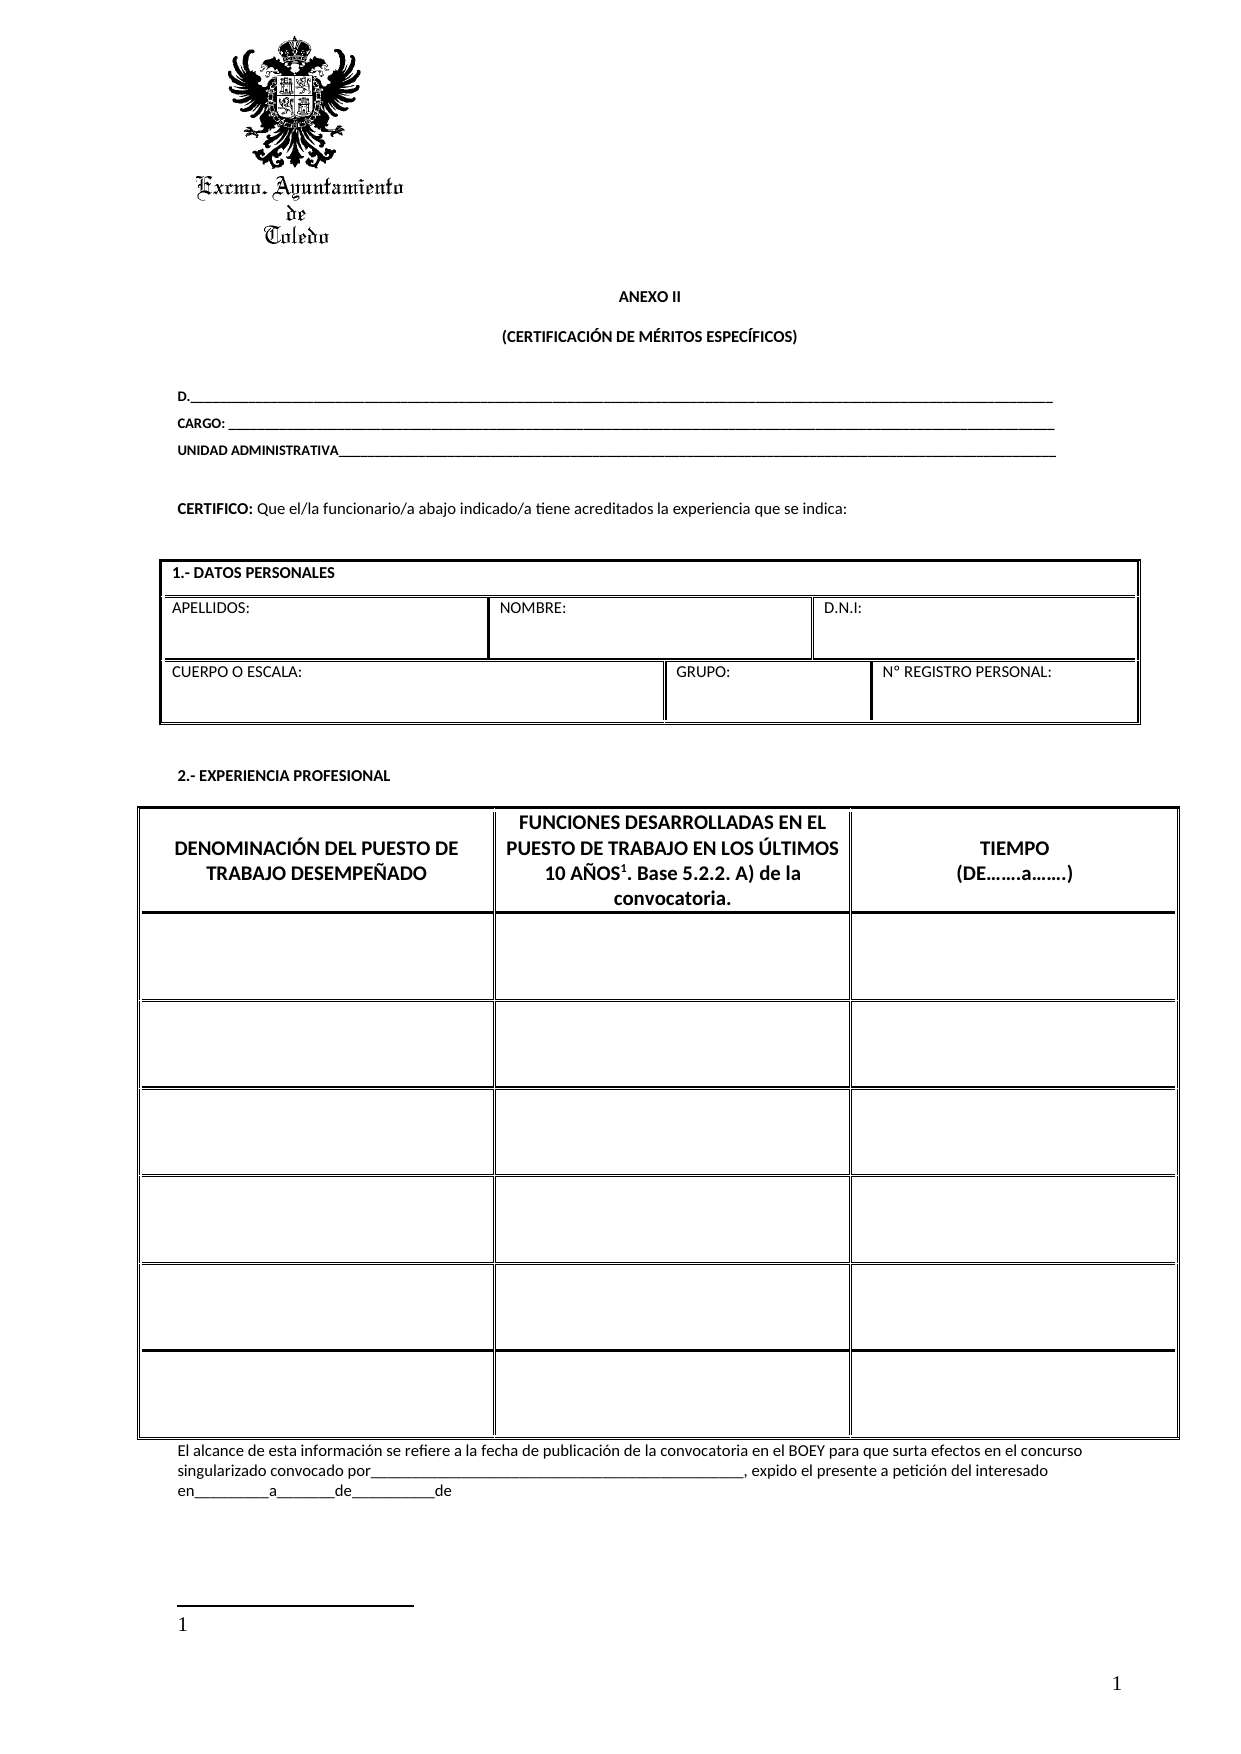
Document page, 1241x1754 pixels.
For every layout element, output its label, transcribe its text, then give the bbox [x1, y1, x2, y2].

table_cell NOMBRE: [490, 598, 811, 658]
table_cell [138, 1174, 494, 1261]
text 2.- EXPERIENCIA PROFESIONAL [177, 765, 1122, 786]
picture [180, 30, 418, 255]
table_cell [140, 999, 493, 1086]
table_cell [496, 914, 849, 998]
table_cell [140, 1086, 493, 1174]
table_cell [495, 1352, 851, 1437]
table_header FUNCIONES DESARROLLADAS EN EL PUESTO DE TRABAJO EN LOS ÚLTIMOS 10 AÑOS. Base 5.2.2. A) de la convocatoria. [495, 809, 851, 911]
table_cell D.N.I: [814, 595, 1138, 658]
table_cell GRUPO: [665, 662, 871, 722]
table_header DENOMINACIÓN DEL PUESTO DE TRABAJO DESEMPEÑADO [140, 809, 494, 911]
table_cell APELLIDOS: [162, 595, 487, 658]
text ANEXO II [177, 286, 1122, 306]
table_cell [851, 1174, 1178, 1261]
text UNIDAD ADMINISTRATIVA___________________________________________________________________________________________________ [177, 441, 1122, 459]
table_cell [496, 1265, 849, 1349]
text CERTIFICO: Que el/la funcionario/a abajo indicado/a tiene acreditados la experiencia que se indica: [177, 498, 1122, 518]
table_cell [496, 1002, 849, 1086]
table_cell [140, 1349, 494, 1437]
text El alcance de esta información se refiere a la fecha de publicación de la convocatoria en el BOEY para que surta efectos en el concurso singularizado convocado por_____________________________________________, expido el presente a petición del interesado en_________a_______de__________de [177, 1440, 1122, 1501]
table_cell [140, 911, 493, 998]
table_cell [852, 1261, 1177, 1349]
text D._______________________________________________________________________________________________________________________ [177, 388, 1122, 406]
table_cell [852, 999, 1177, 1086]
table_cell Nº REGISTRO PERSONAL: [871, 658, 1138, 722]
text (CERTIFICACIÓN DE MÉRITOS ESPECÍFICOS) [177, 327, 1122, 347]
table_header 1.- DATOS PERSONALES [162, 562, 1137, 594]
text CARGO: __________________________________________________________________________________________________________________ [177, 414, 1122, 432]
table_header TIEMPO (DE…….a…….) [851, 809, 1177, 911]
table_cell [496, 1177, 849, 1261]
table_cell [140, 1261, 493, 1349]
table_cell [851, 1349, 1177, 1437]
table_cell [496, 1090, 849, 1174]
table_cell [852, 911, 1177, 998]
table_cell [852, 1086, 1177, 1174]
table_cell CUERPO O ESCALA: [162, 658, 665, 722]
